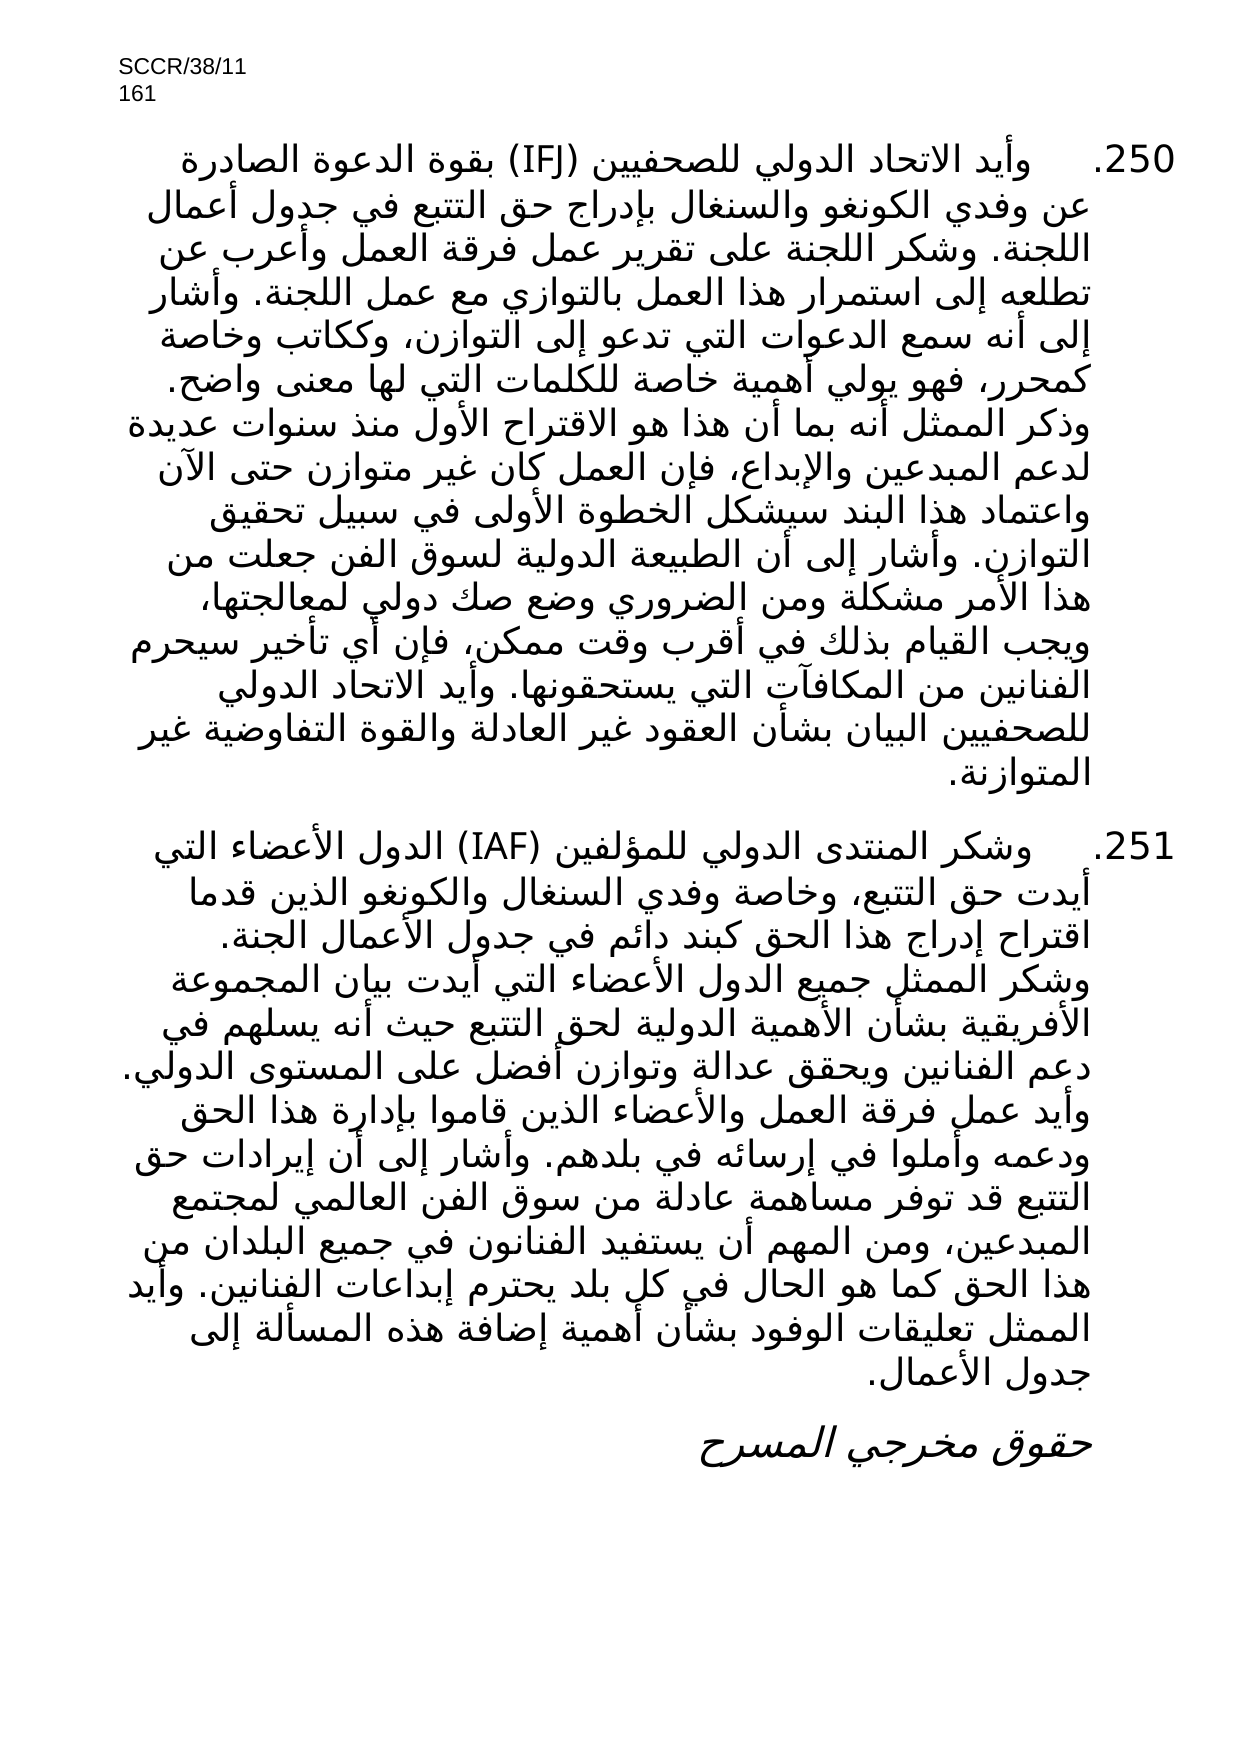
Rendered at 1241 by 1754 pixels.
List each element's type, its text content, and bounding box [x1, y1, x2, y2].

text حقوق مخرجي المسرح [118, 1419, 1092, 1468]
list وشكر المنتدى الدولي للمؤلفين (IAF) الدول الأعضاء التي أيدت حق التتبع، وخاصة وفدي السنغال والكونغو الذين قدما اقتراح إدراج هذا الحق كبند دائم في جدول الأعمال الجنة. وشكر الممثل جميع الدول الأعضاء التي أيدت بيان المجموعة الأفريقية بشأن الأهمية الدولية لحق التتبع حيث أنه يسلهم في دعم الفنانين ويحقق عدالة وتوازن أفضل على المستوى الدولي. وأيد عمل فرقة العمل والأعضاء الذين قاموا بإدارة هذا الحق ودعمه وأملوا في إرسائه في بلدهم. وأشار إلى أن إيرادات حق التتبع قد توفر مساهمة عادلة من سوق الفن العالمي لمجتمع المبدعين، ومن المهم أن يستفيد الفنانون في جميع البلدان من هذا الحق كما هو الحال في كل بلد يحترم إبداعات الفنانين. وأيد الممثل تعليقات الوفود بشأن أهمية إضافة هذه المسألة إلى جدول الأعمال. [118, 819, 1092, 1394]
list وأيد الاتحاد الدولي للصحفيين (IFJ) بقوة الدعوة الصادرة عن وفدي الكونغو والسنغال بإدراج حق التتبع في جدول أعمال اللجنة. وشكر اللجنة على تقرير عمل فرقة العمل وأعرب عن تطلعه إلى استمرار هذا العمل بالتوازي مع عمل اللجنة. وأشار إلى أنه سمع الدعوات التي تدعو إلى التوازن، وككاتب وخاصة كمحرر، فهو يولي أهمية خاصة للكلمات التي لها معنى واضح. وذكر الممثل أنه بما أن هذا هو الاقتراح الأول منذ سنوات عديدة لدعم المبدعين والإبداع، فإن العمل كان غير متوازن حتى الآن واعتماد هذا البند سيشكل الخطوة الأولى في سبيل تحقيق التوازن. وأشار إلى أن الطبيعة الدولية لسوق الفن جعلت من هذا الأمر مشكلة ومن الضروري وضع صك دولي لمعالجتها، ويجب القيام بذلك في أقرب وقت ممكن، فإن أي تأخير سيحرم الفنانين من المكافآت التي يستحقونها. وأيد الاتحاد الدولي للصحفيين البيان بشأن العقود غير العادلة والقوة التفاوضية غير المتوازنة. [118, 132, 1092, 794]
